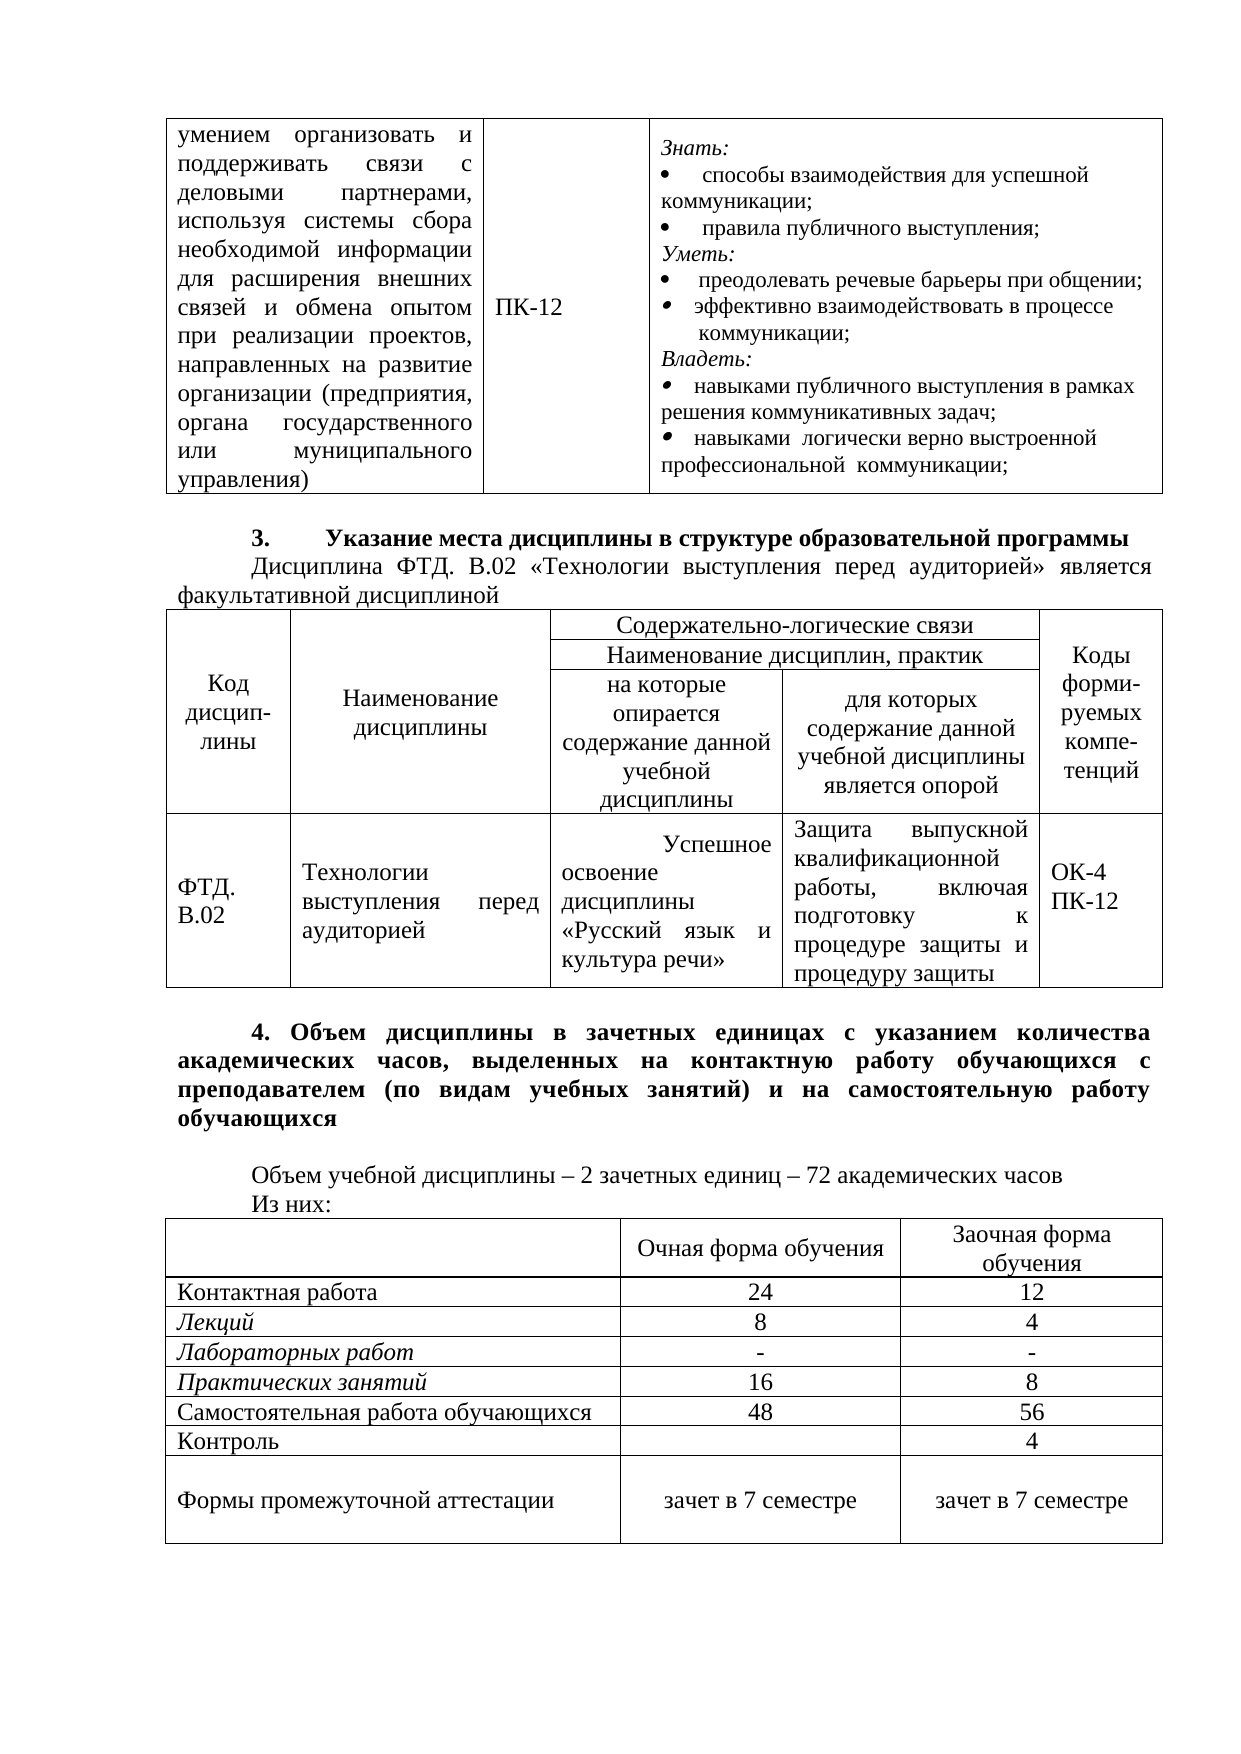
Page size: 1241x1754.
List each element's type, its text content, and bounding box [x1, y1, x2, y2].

table_header Заочная форма обучения [901, 1219, 1162, 1276]
table_cell Наименование дисциплин, практик [551, 640, 1039, 668]
table_cell ОК-4 ПК-12 [1040, 814, 1162, 987]
table_cell 12 [901, 1278, 1162, 1306]
table_cell Контактная работа [166, 1278, 620, 1306]
table_cell Успешное освоение дисциплины «Русский язык и культура речи» [551, 814, 782, 987]
table_header [166, 1219, 620, 1276]
table_header Коды форми-руемых компе-тенций [1040, 610, 1162, 813]
text Дисциплина ФТД. В.02 «Технологии выступления перед аудиторией» является факультативной дисциплиной [177, 551, 1152, 609]
table_cell умением организовать и поддерживать связи с деловыми партнерами, используя системы сбора необходимой информации для расширения внешних связей и обмена опытом при реализации проектов, направленных на развитие организации (предприятия, органа государственного или муниципального управления) [167, 119, 483, 493]
table_cell 8 [901, 1367, 1162, 1396]
table_cell ФТД. В.02 [167, 814, 290, 987]
table_cell Защита выпускной квалификационной работы, включая подготовку к процедуре защиты и процедуру защиты [783, 814, 1039, 987]
table_cell 8 [621, 1307, 900, 1336]
table_cell для которых содержание данной учебной дисциплины является опорой [783, 670, 1039, 813]
text Из них: [177, 1189, 1152, 1218]
table_cell Лабораторных работ [166, 1337, 620, 1366]
table_header Наименование дисциплины [291, 610, 550, 813]
table_cell Знать: способы взаимодействия для успешной коммуникации; правила публичного выступления; Уметь: преодолевать речевые барьеры при общении; эффективно взаимодействовать в процессе коммуникации; Владеть: навыками публичного выступления в рамках решения коммуникативных задач; навыками логически верно выстроенной профессиональной коммуникации; [650, 119, 1162, 493]
list Указание места дисциплины в структуре образовательной программы [177, 523, 1152, 551]
table_cell 24 [621, 1278, 900, 1306]
text 4. Объем дисциплины в зачетных единицах с указанием количества академических часов, выделенных на контактную работу обучающихся с преподавателем (по видам учебных занятий) и на самостоятельную работу обучающихся [177, 1017, 1152, 1132]
table_cell ПК-12 [484, 119, 649, 493]
table_cell - [901, 1337, 1162, 1366]
table_cell 56 [901, 1397, 1162, 1425]
table_header Содержательно-логические связи [551, 610, 1039, 639]
table_cell 48 [621, 1397, 900, 1425]
table_cell - [621, 1337, 900, 1366]
table_cell на которые опирается содержание данной учебной дисциплины [551, 670, 782, 813]
table_cell зачет в 7 семестре [901, 1456, 1162, 1542]
table_cell 4 [901, 1307, 1162, 1336]
table_cell Контроль [166, 1426, 620, 1455]
table_cell Лекций [166, 1307, 620, 1336]
table_cell Формы промежуточной аттестации [166, 1456, 620, 1542]
table_cell Технологии выступления перед аудиторией [291, 814, 550, 987]
table_cell Практических занятий [166, 1367, 620, 1396]
table_cell [621, 1426, 900, 1455]
table_header Код дисцип-лины [167, 610, 290, 813]
table_cell Самостоятельная работа обучающихся [166, 1397, 620, 1425]
table_cell зачет в 7 семестре [621, 1456, 900, 1542]
table_cell 16 [621, 1367, 900, 1396]
text Объем учебной дисциплины – 2 зачетных единиц – 72 академических часов [177, 1160, 1152, 1189]
table_cell 4 [901, 1426, 1162, 1455]
table_header Очная форма обучения [621, 1219, 900, 1276]
